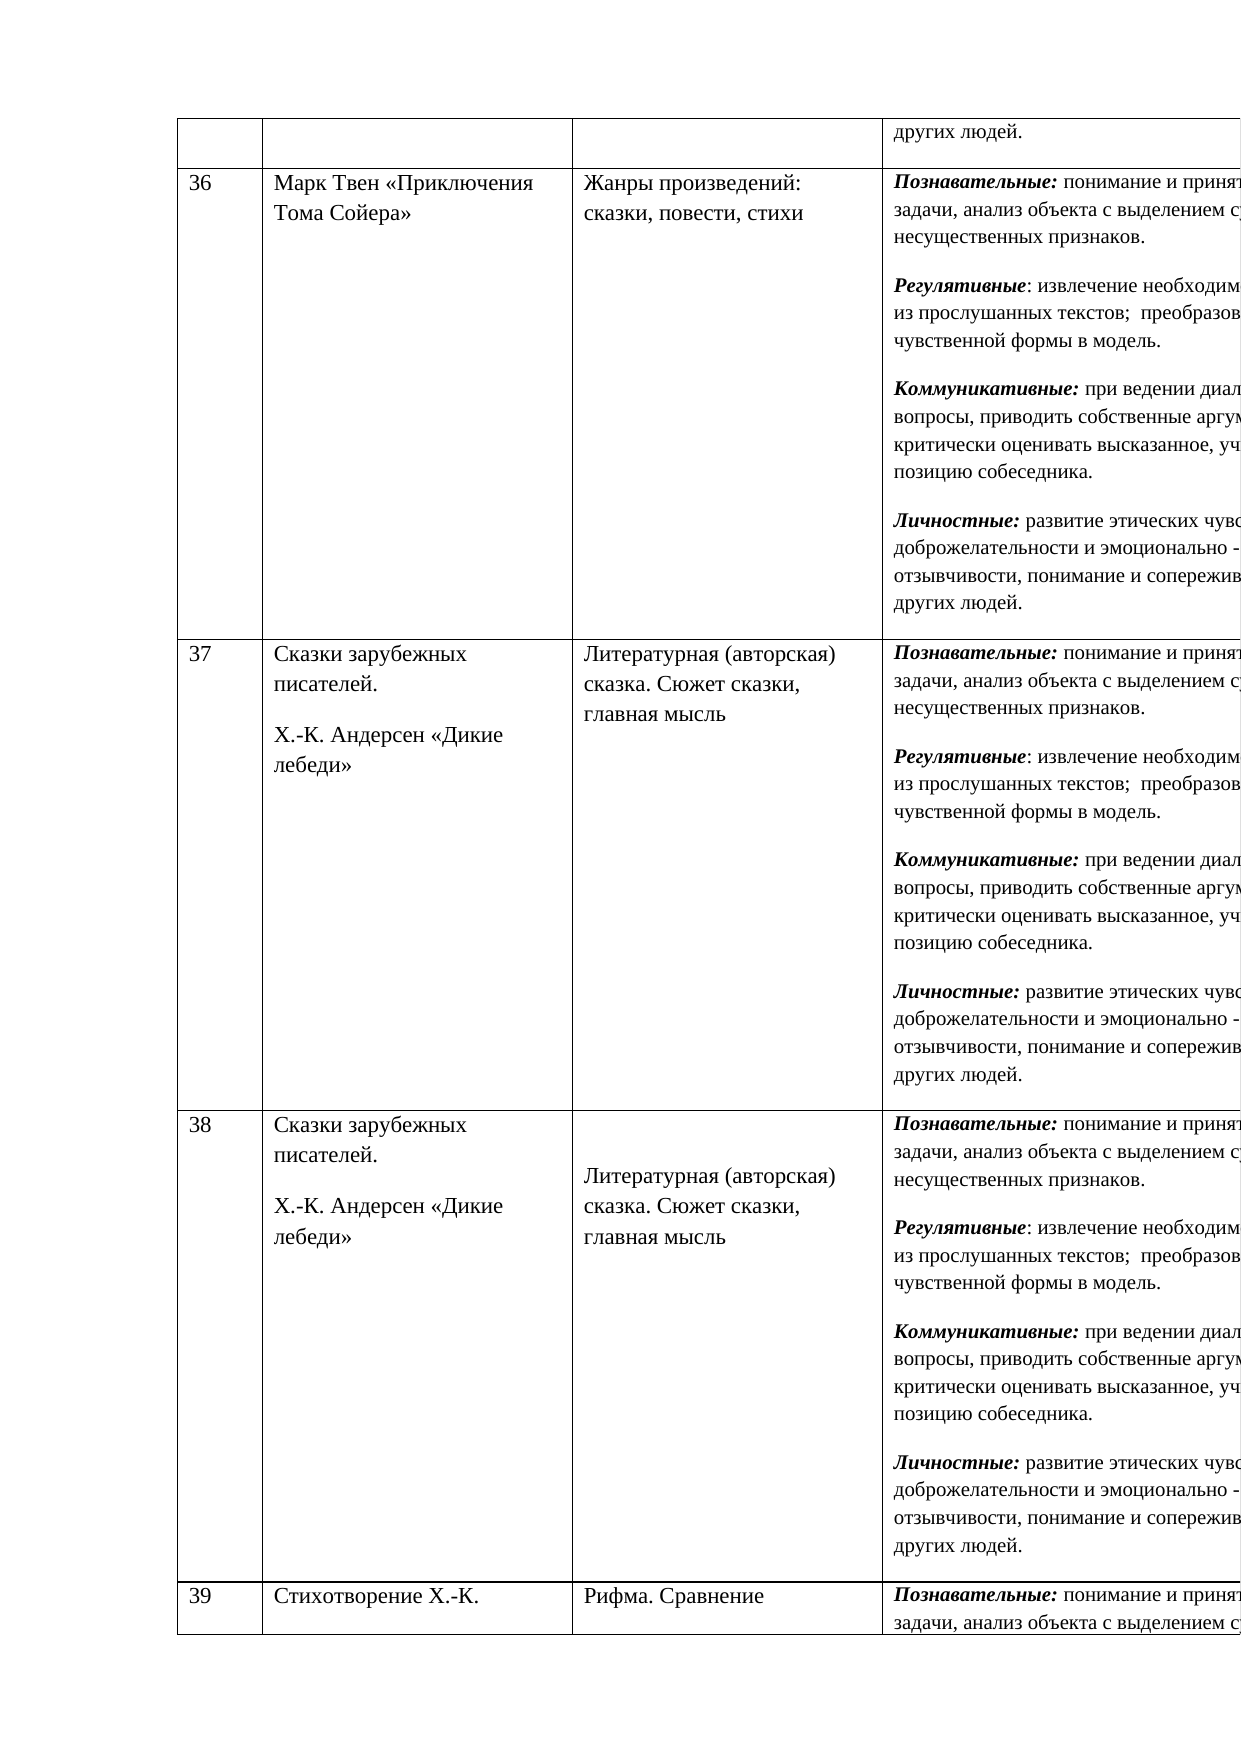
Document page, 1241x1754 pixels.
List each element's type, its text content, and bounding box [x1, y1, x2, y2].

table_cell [883, 1583, 1240, 1634]
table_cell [883, 119, 1240, 168]
table_cell Сказки зарубежных писателей. Х.-К. Андерсен «Дикие лебеди» [263, 640, 572, 1110]
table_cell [573, 119, 882, 168]
table_cell Жанры произведений: сказки, повести, стихи [573, 169, 882, 639]
table_cell 37 [178, 640, 262, 1110]
table_cell 36 [178, 169, 262, 639]
table_cell 38 [178, 1111, 262, 1581]
table_cell Сказки зарубежных писателей. Х.-К. Андерсен «Дикие лебеди» [263, 1111, 572, 1581]
table_cell Рифма. Сравнение [573, 1583, 882, 1634]
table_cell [263, 1583, 572, 1634]
table_cell 39 [178, 1583, 262, 1634]
table_cell 35 [178, 119, 262, 168]
table_cell Литературная (авторская) сказка. Сюжет сказки, главная мысль [573, 1111, 882, 1581]
table_cell Марк Твен «Приключения Тома Сойера» [263, 169, 572, 639]
table_cell Литературная (авторская) сказка. Сюжет сказки, главная мысль [573, 640, 882, 1110]
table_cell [263, 119, 572, 168]
